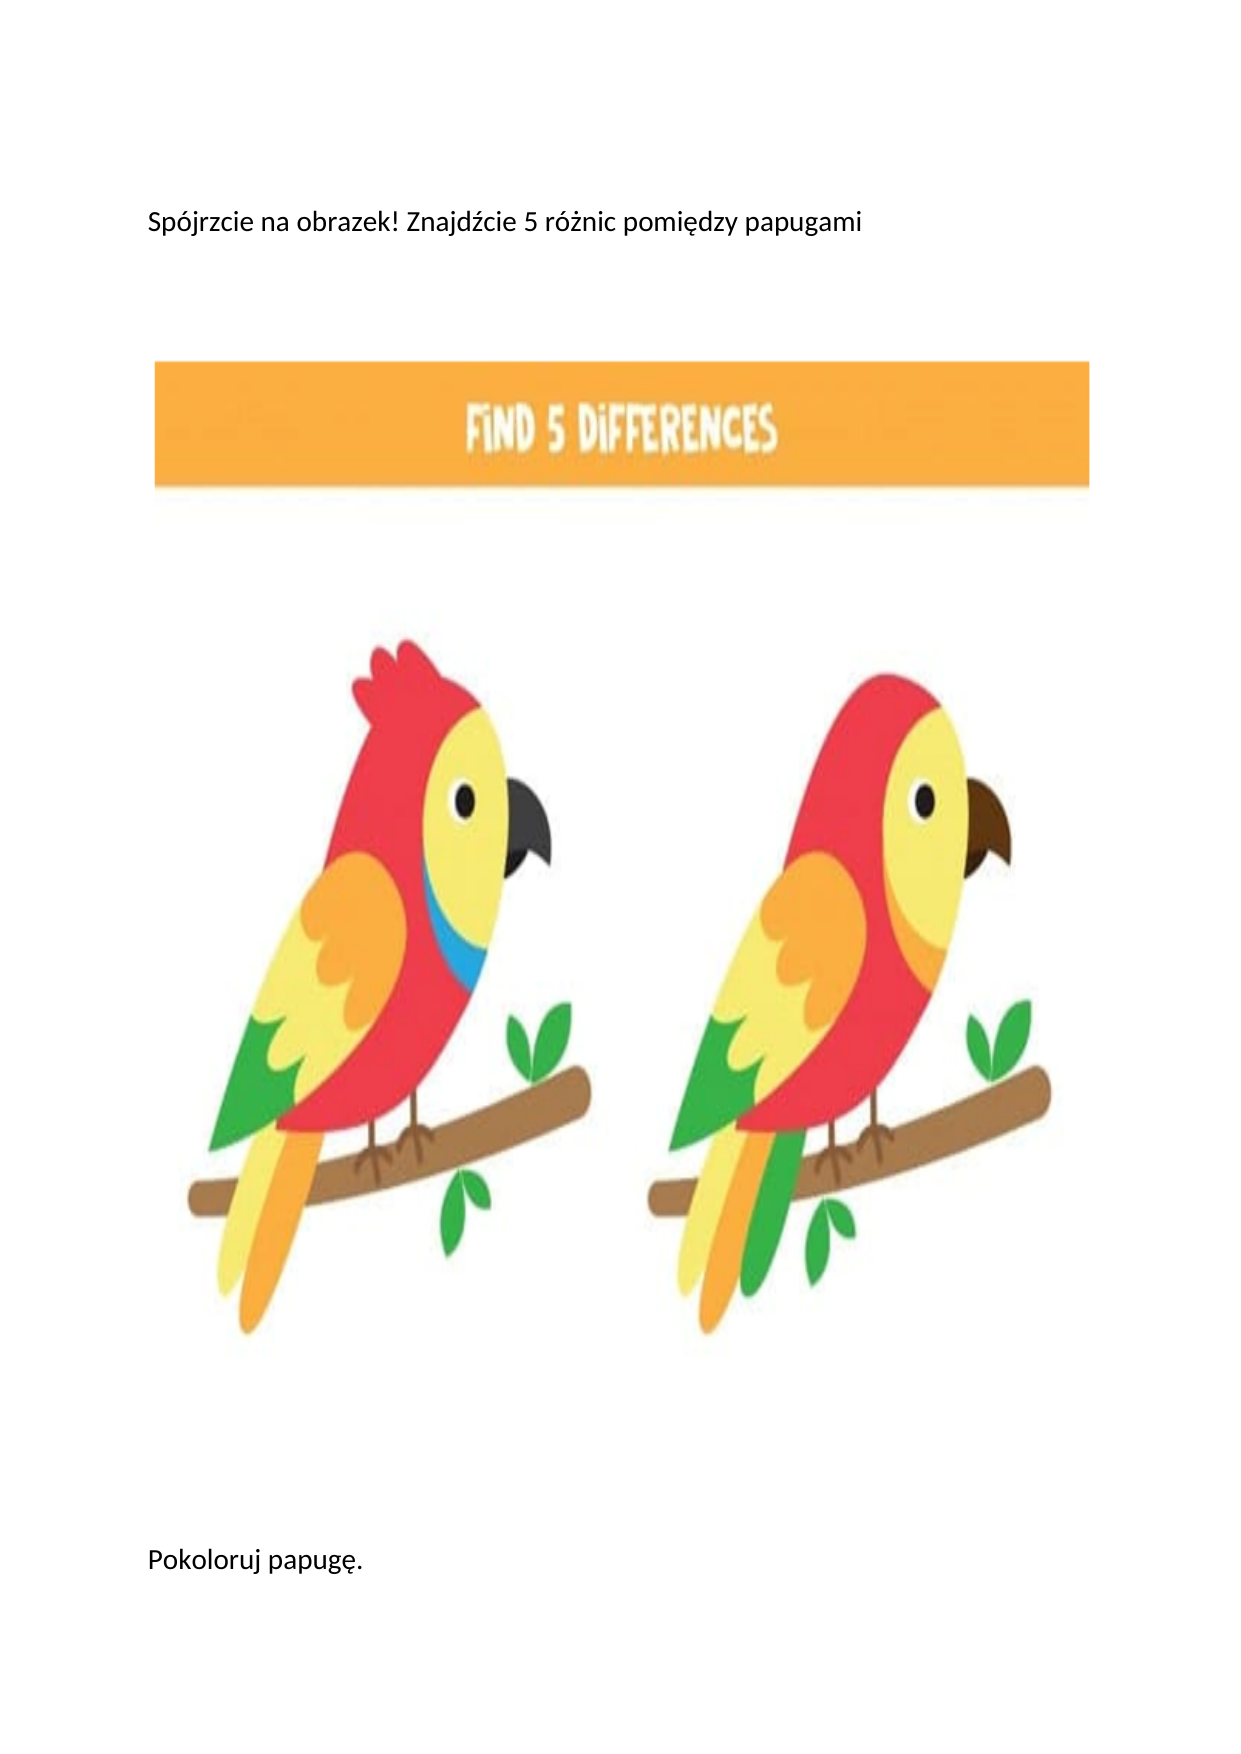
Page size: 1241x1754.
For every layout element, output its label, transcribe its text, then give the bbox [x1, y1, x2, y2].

text Spójrzcie na obrazek! Znajdźcie 5 różnic pomiędzy papugami [148, 203, 1093, 238]
picture [152, 357, 1089, 1508]
